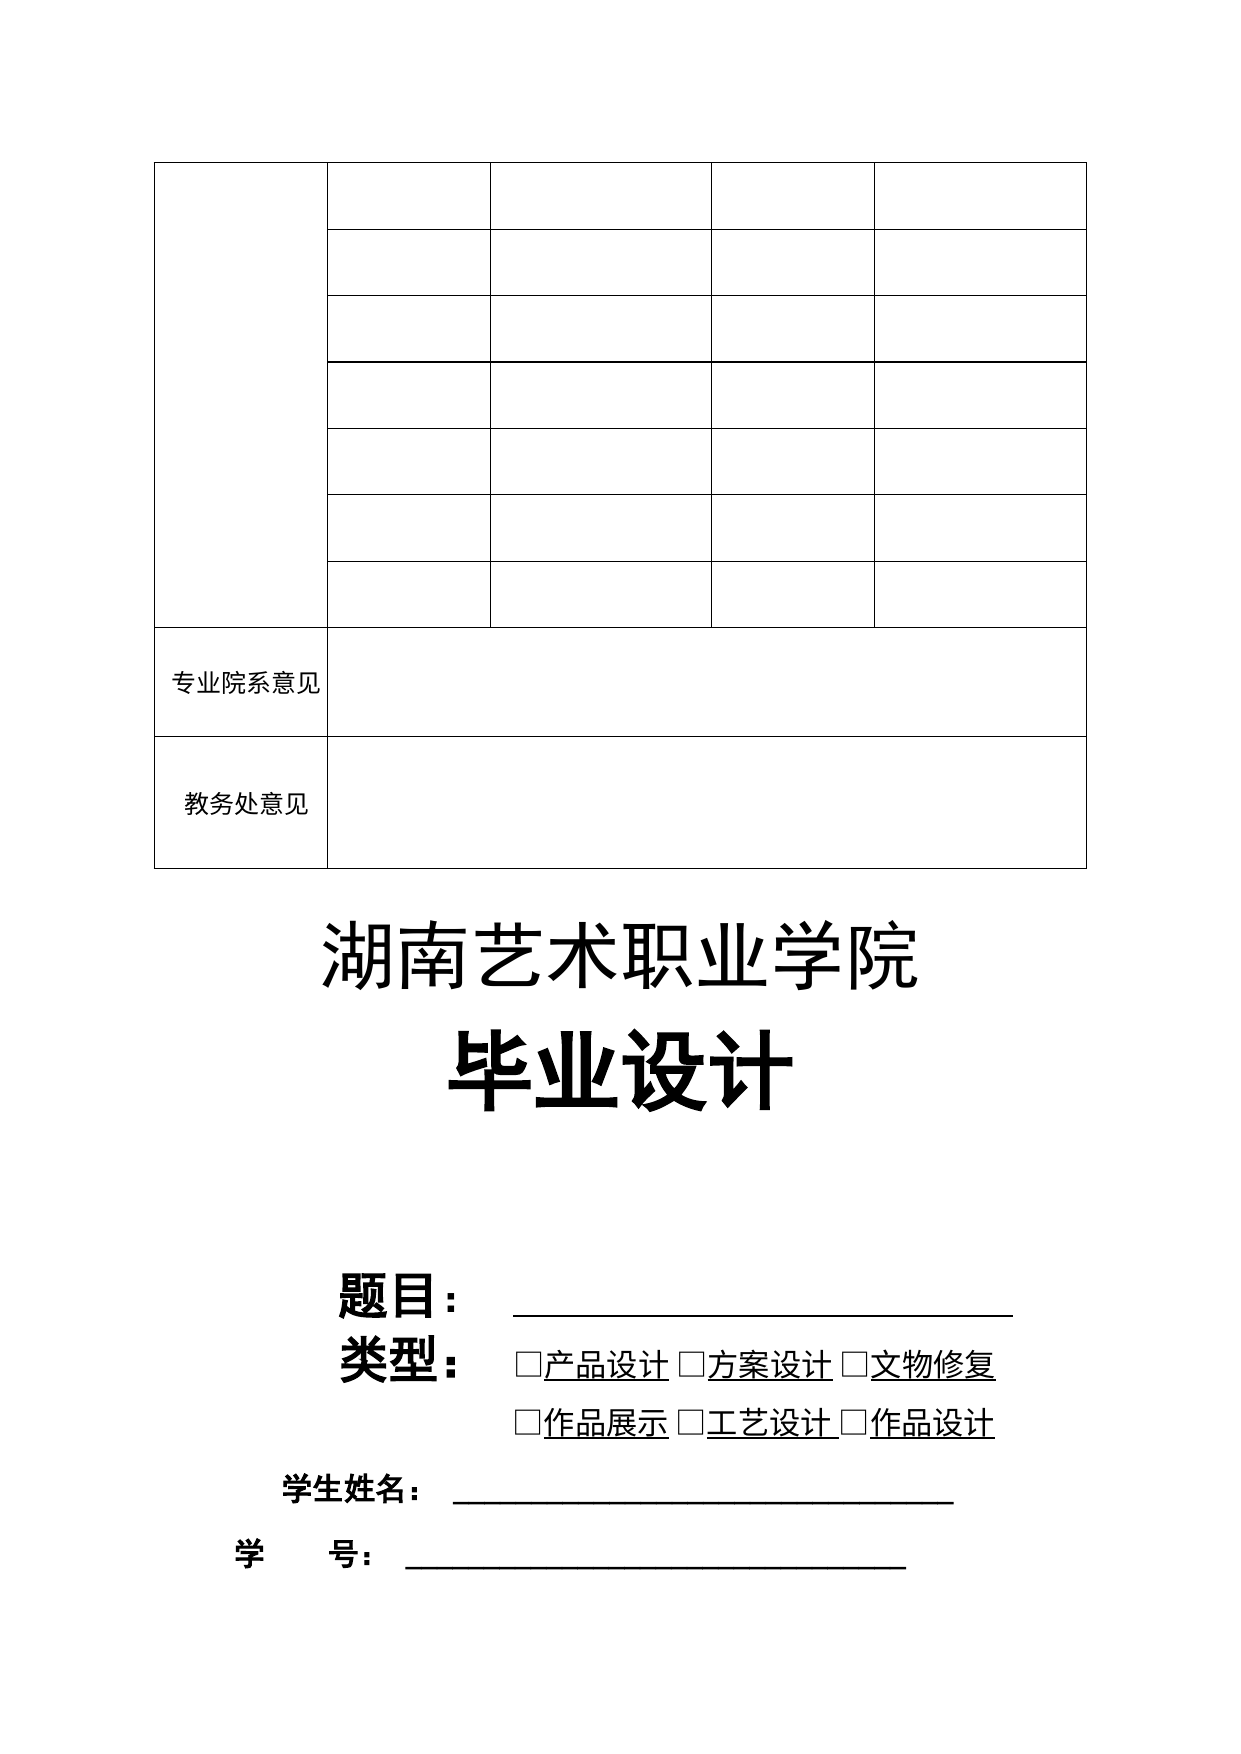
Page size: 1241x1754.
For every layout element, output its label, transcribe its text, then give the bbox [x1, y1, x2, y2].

table_cell [875, 296, 1086, 361]
table_cell [875, 363, 1086, 428]
table_cell [491, 163, 711, 228]
table_cell [328, 737, 1086, 868]
table_cell [712, 163, 874, 228]
table_cell [328, 230, 490, 295]
table_cell [875, 163, 1086, 228]
table_cell [712, 429, 874, 494]
table_cell [712, 562, 874, 627]
table_cell [712, 495, 874, 561]
table_cell [328, 363, 490, 428]
table_cell [712, 230, 874, 295]
table_cell [875, 429, 1086, 494]
table_cell [712, 296, 874, 361]
text 湖南艺术职业学院 [187, 901, 1053, 999]
table_cell [328, 495, 490, 561]
table_cell 教务处意见 [155, 737, 327, 868]
text 学生姓名： ________________________________ [187, 1454, 1053, 1519]
text 毕业设计 [187, 999, 1053, 1129]
text □作品展示 □工艺设计 □作品设计 [187, 1389, 1053, 1454]
table_cell [328, 628, 1086, 736]
table_cell [328, 296, 490, 361]
text 题目： [187, 1259, 1053, 1324]
table_cell [491, 363, 711, 428]
table_cell [712, 363, 874, 428]
table_cell [491, 296, 711, 361]
table_cell [875, 562, 1086, 627]
table_cell [491, 230, 711, 295]
table_cell [875, 495, 1086, 561]
table_cell [328, 562, 490, 627]
text 学 号： ________________________________ [187, 1519, 1053, 1584]
table_cell 专业院系意见 [155, 628, 327, 736]
table_cell [328, 429, 490, 494]
table_cell [875, 230, 1086, 295]
table_cell [491, 562, 711, 627]
text 类型： □产品设计 □方案设计 □文物修复 [187, 1324, 1053, 1389]
table_cell [491, 429, 711, 494]
table_cell [491, 495, 711, 561]
table_cell [328, 163, 490, 228]
